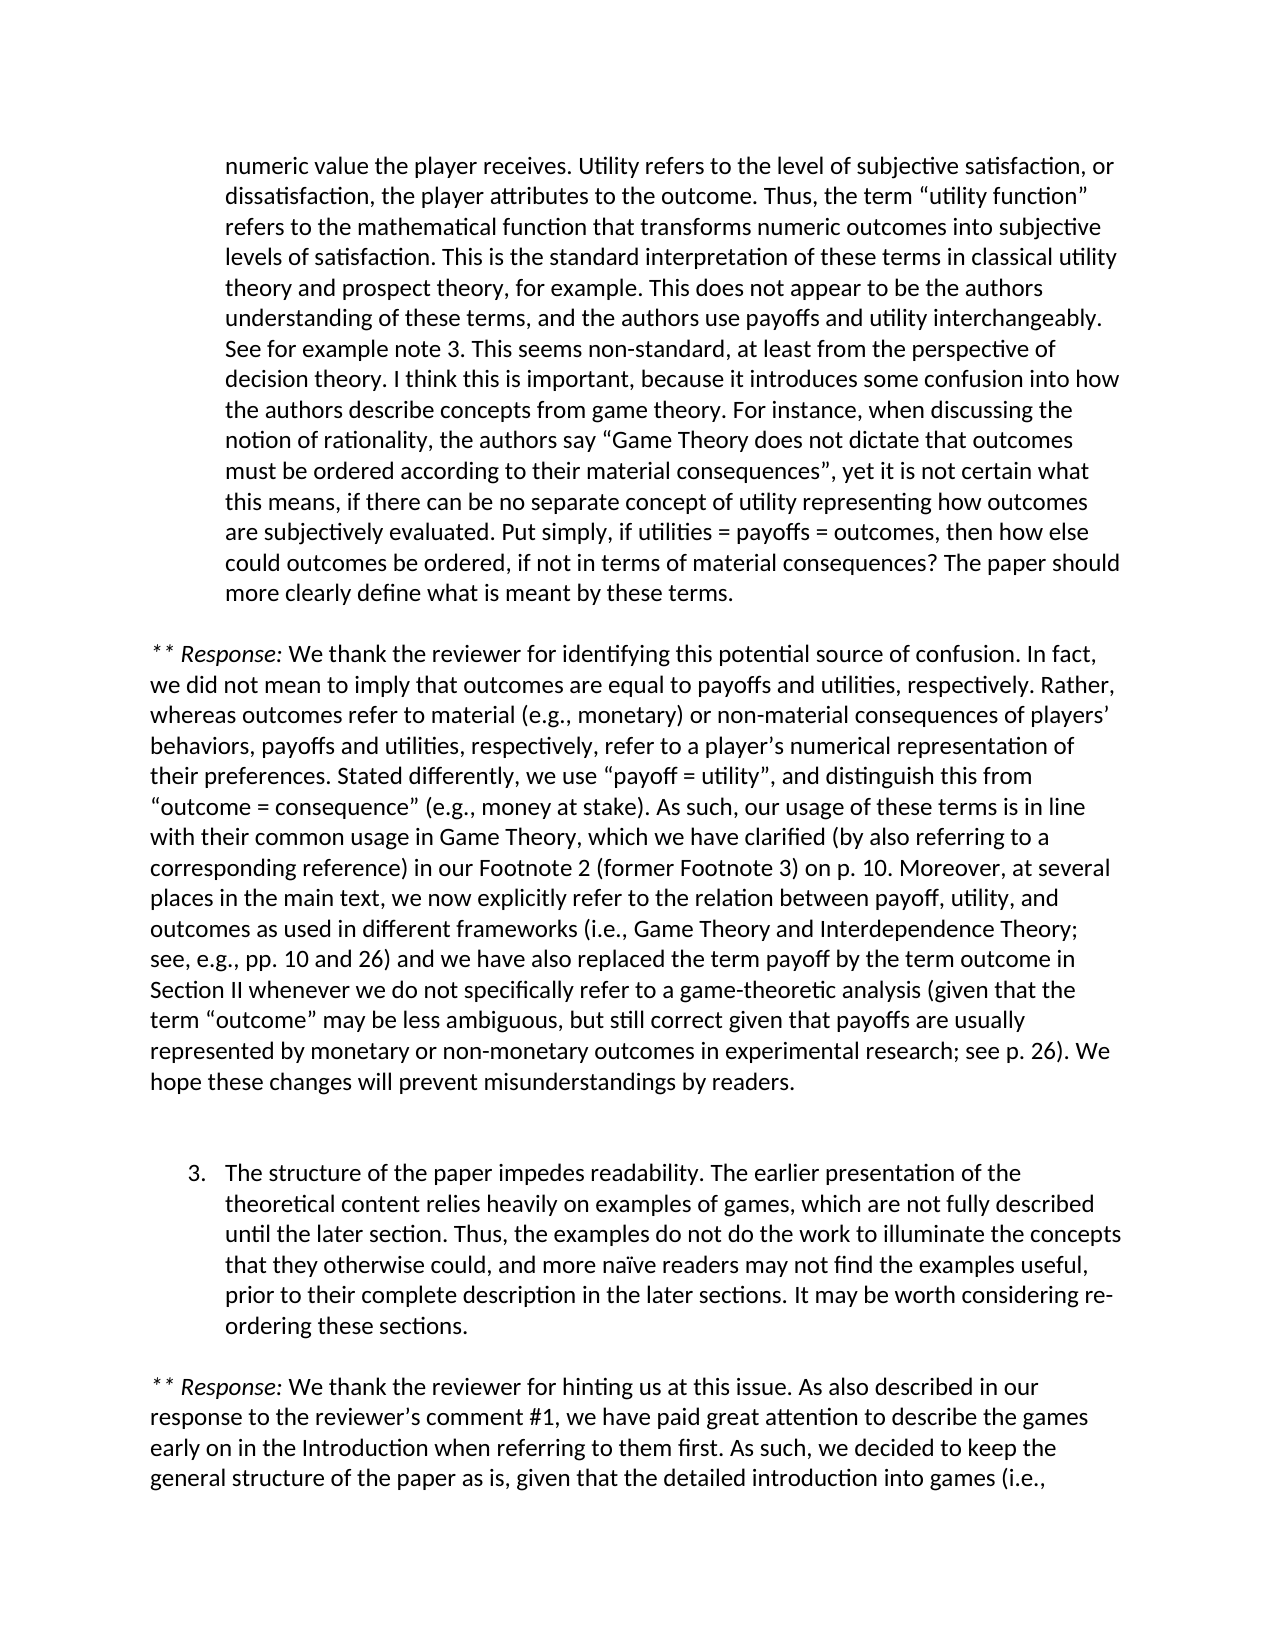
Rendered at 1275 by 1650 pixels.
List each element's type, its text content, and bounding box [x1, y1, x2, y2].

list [187, 150, 1125, 608]
text ** Response: We thank the reviewer for identifying this potential source of confusion. In fact, we did not mean to imply that outcomes are equal to payoffs and utilities, respectively. Rather, whereas outcomes refer to material (e.g., monetary) or non-material consequences of players’ behaviors, payoffs and utilities, respectively, refer to a player’s numerical representation of their preferences. Stated differently, we use “payoff = utility”, and distinguish this from “outcome = consequence” (e.g., money at stake). As such, our usage of these terms is in line with their common usage in Game Theory, which we have clarified (by also referring to a corresponding reference) in our Footnote 2 (former Footnote 3) on p. 10. Moreover, at several places in the main text, we now explicitly refer to the relation between payoff, utility, and outcomes as used in different frameworks (i.e., Game Theory and Interdependence Theory; see, e.g., pp. 10 and 26) and we have also replaced the term payoff by the term outcome in Section II whenever we do not specifically refer to a game-theoretic analysis (given that the term “outcome” may be less ambiguous, but still correct given that payoffs are usually represented by monetary or non-monetary outcomes in experimental research; see p. 26). We hope these changes will prevent misunderstandings by readers. [150, 638, 1125, 1096]
list The structure of the paper impedes readability. The earlier presentation of the theoretical content relies heavily on examples of games, which are not fully described until the later section. Thus, the examples do not do the work to illuminate the concepts that they otherwise could, and more naïve readers may not find the examples useful, prior to their complete description in the later sections. It may be worth considering re-ordering these sections. [187, 1157, 1125, 1340]
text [150, 1371, 1125, 1493]
